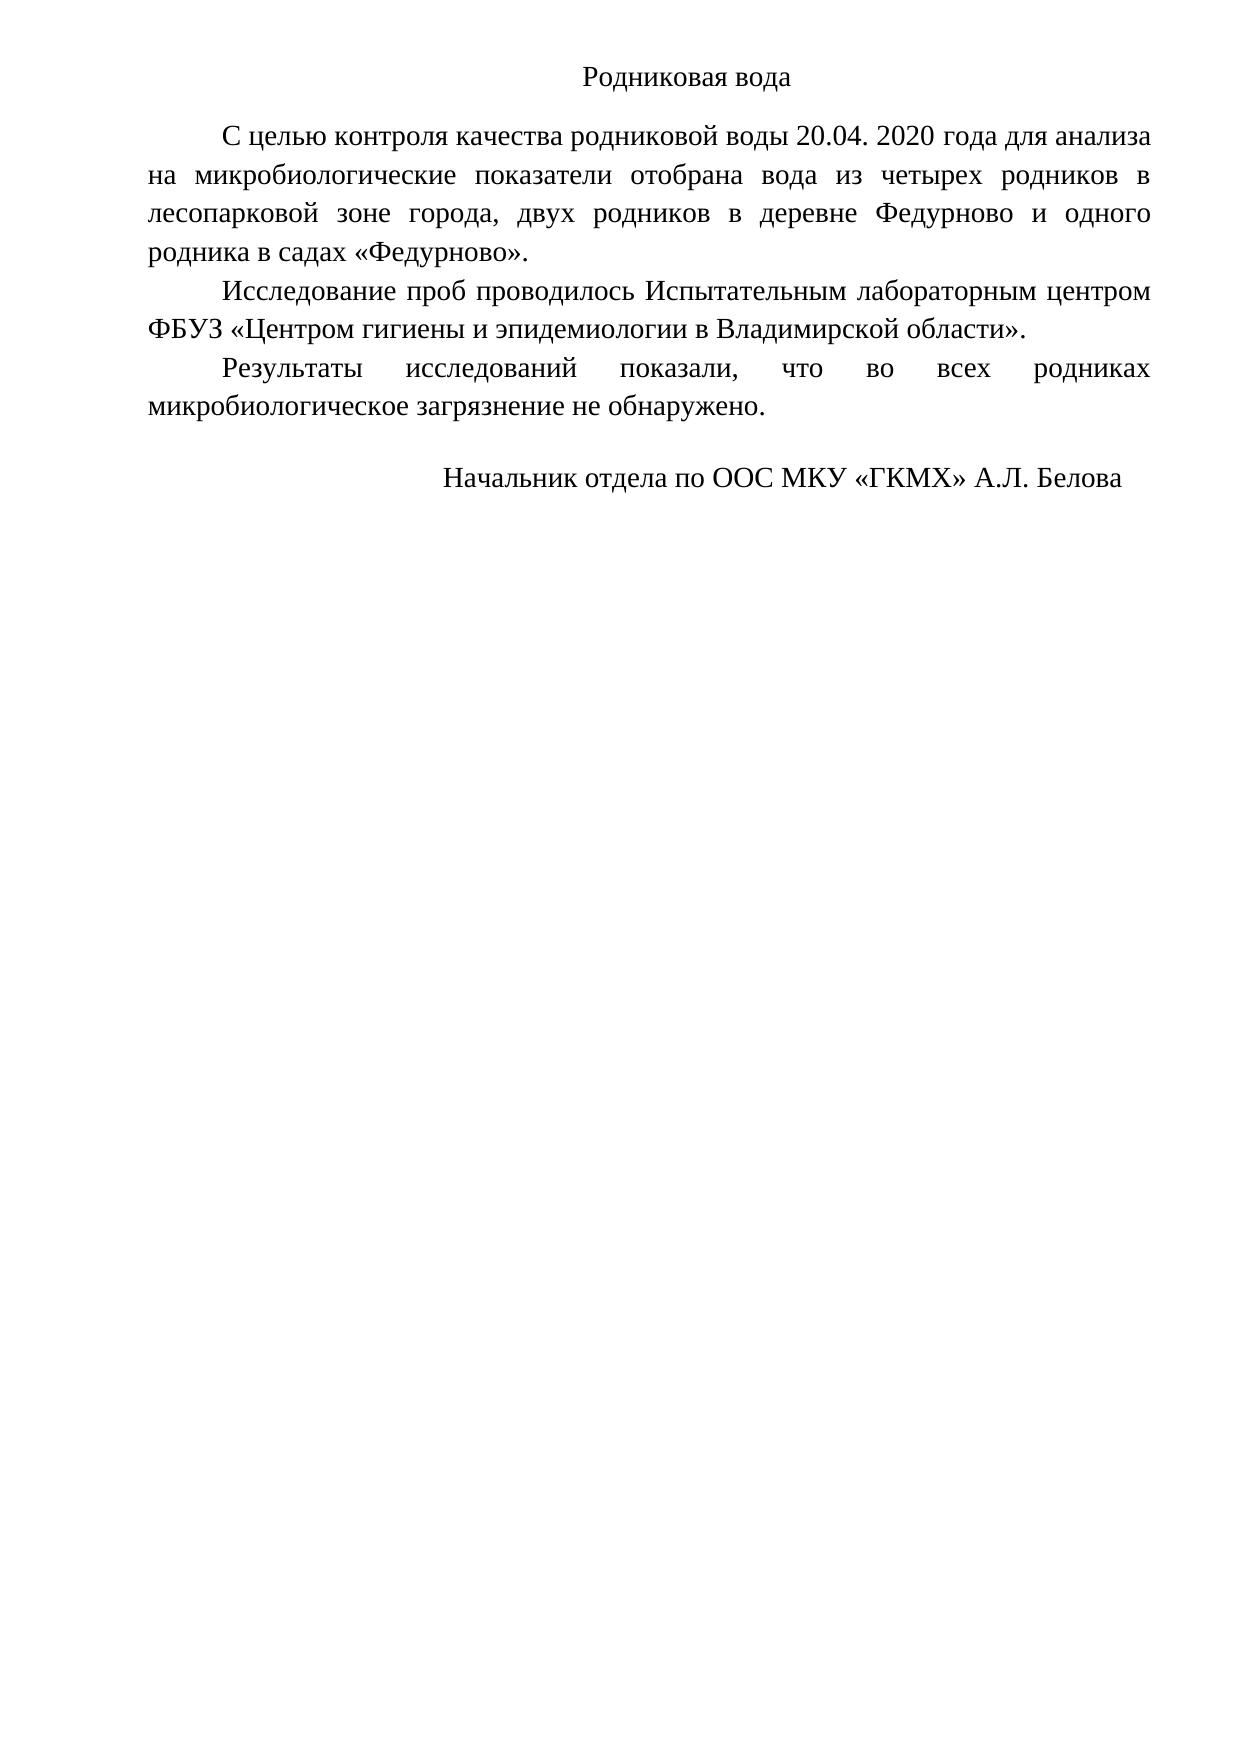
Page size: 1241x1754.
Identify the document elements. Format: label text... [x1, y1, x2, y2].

text Родниковая вода [148, 59, 1152, 93]
text Результаты исследований показали, что во всех родниках микробиологическое загрязнение не обнаружено. [148, 350, 1152, 422]
text С целью контроля качества родниковой воды 20.04. 2020 года для анализа на микробиологические показатели отобрана вода из четырех родников в лесопарковой зоне города, двух родников в деревне Федурново и одного родника в садах «Федурново». [148, 118, 1152, 268]
text Начальник отдела по ООС МКУ «ГКМХ» А.Л. Белова [369, 460, 1152, 493]
text Исследование проб проводилось Испытательным лабораторным центром ФБУЗ «Центром гигиены и эпидемиологии в Владимирской области». [148, 273, 1152, 345]
